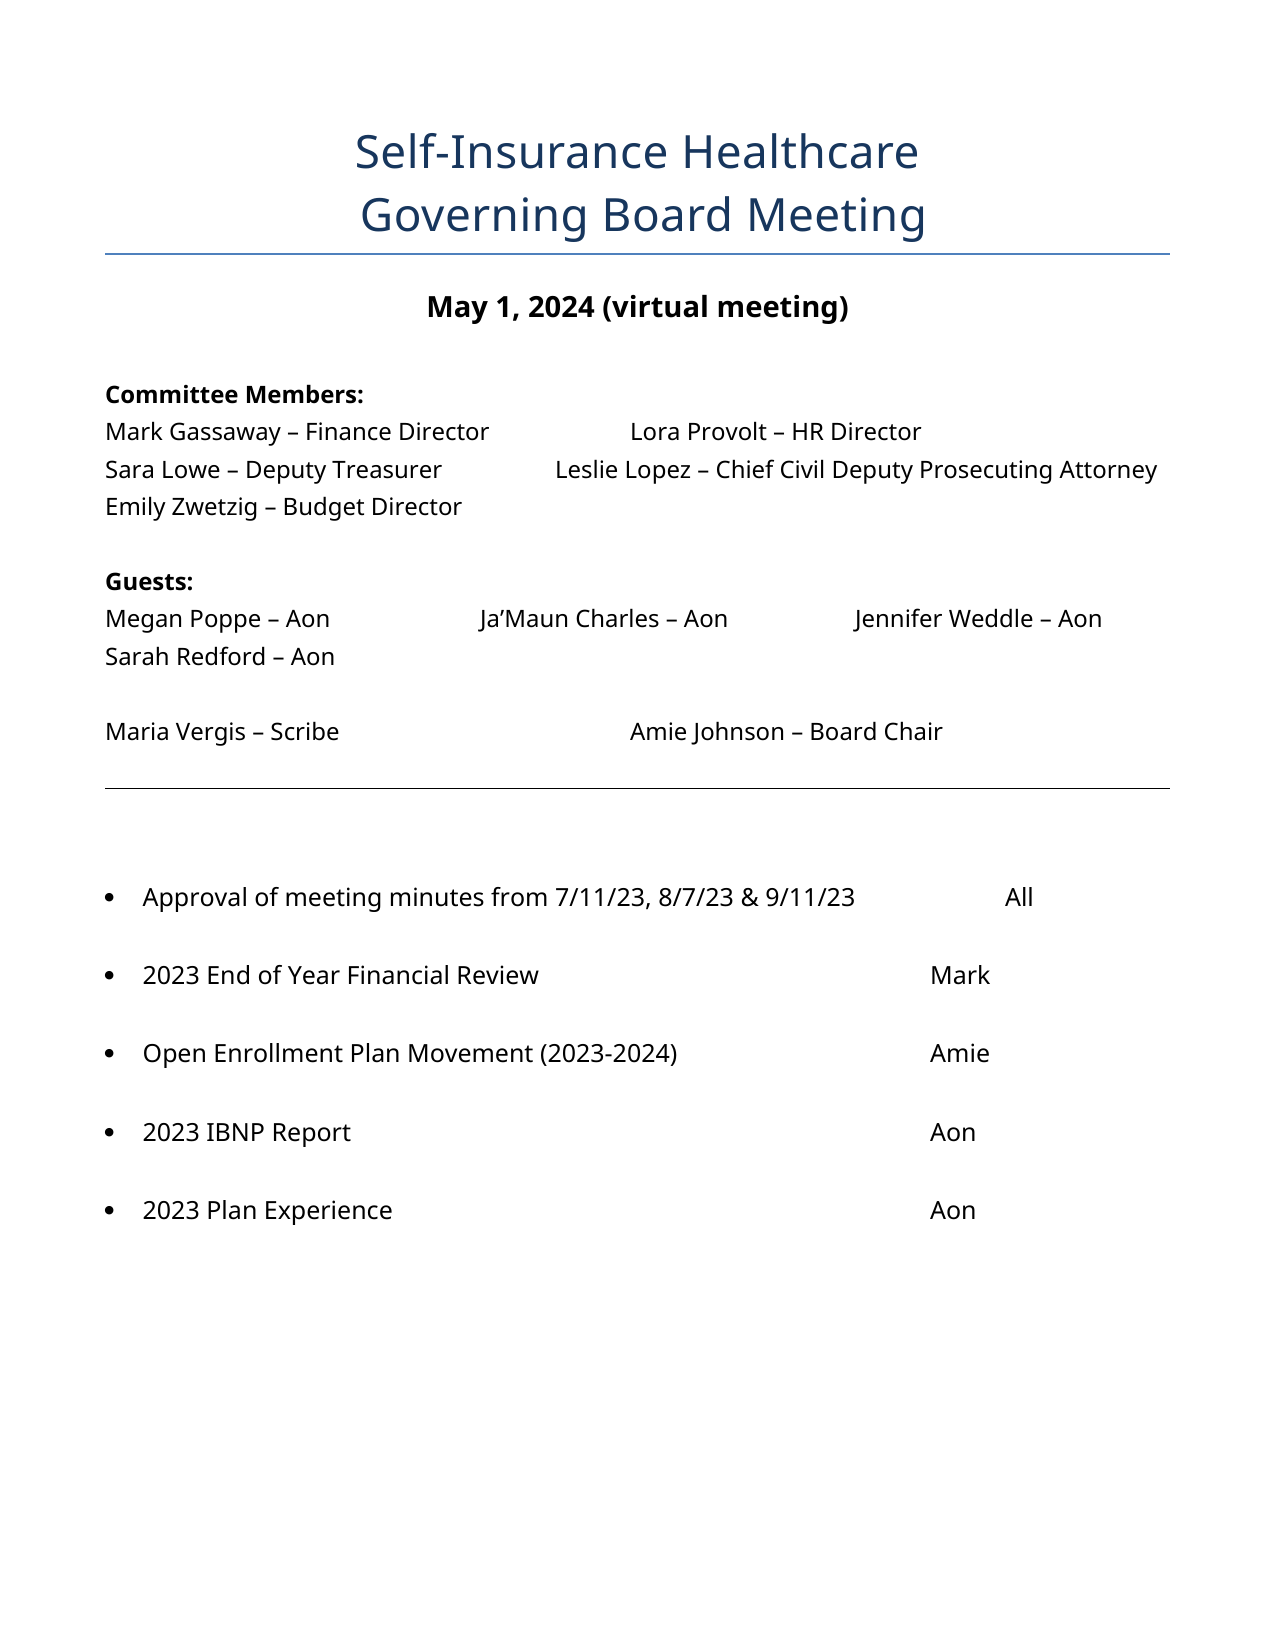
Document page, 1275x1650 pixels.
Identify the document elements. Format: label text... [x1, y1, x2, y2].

list 2023 Plan Experience Aon [105, 1193, 1170, 1227]
list Approval of meeting minutes from 7/11/23, 8/7/23 & 9/11/23 All [105, 879, 1170, 913]
text Megan Poppe – Aon Ja’Maun Charles – Aon Jennifer Weddle – Aon [105, 602, 1170, 635]
text Sarah Redford – Aon [105, 639, 1170, 672]
title Self-Insurance Healthcare Governing Board Meeting [105, 120, 1170, 253]
text Guests: [105, 565, 1170, 597]
text May 1, 2024 (virtual meeting) [105, 286, 1170, 326]
list 2023 IBNP Report Aon [105, 1114, 1170, 1148]
text Maria Vergis – Scribe Amie Johnson – Board Chair [105, 714, 1170, 747]
text Sara Lowe – Deputy Treasurer Leslie Lopez – Chief Civil Deputy Prosecuting Attorney [105, 452, 1170, 485]
text Emily Zwetzig – Budget Director [105, 490, 1170, 522]
text Committee Members: [105, 378, 1170, 410]
list Open Enrollment Plan Movement (2023-2024) Amie [105, 1036, 1170, 1070]
text Mark Gassaway – Finance Director Lora Provolt – HR Director [105, 415, 1170, 448]
list 2023 End of Year Financial Review Mark [105, 958, 1170, 992]
